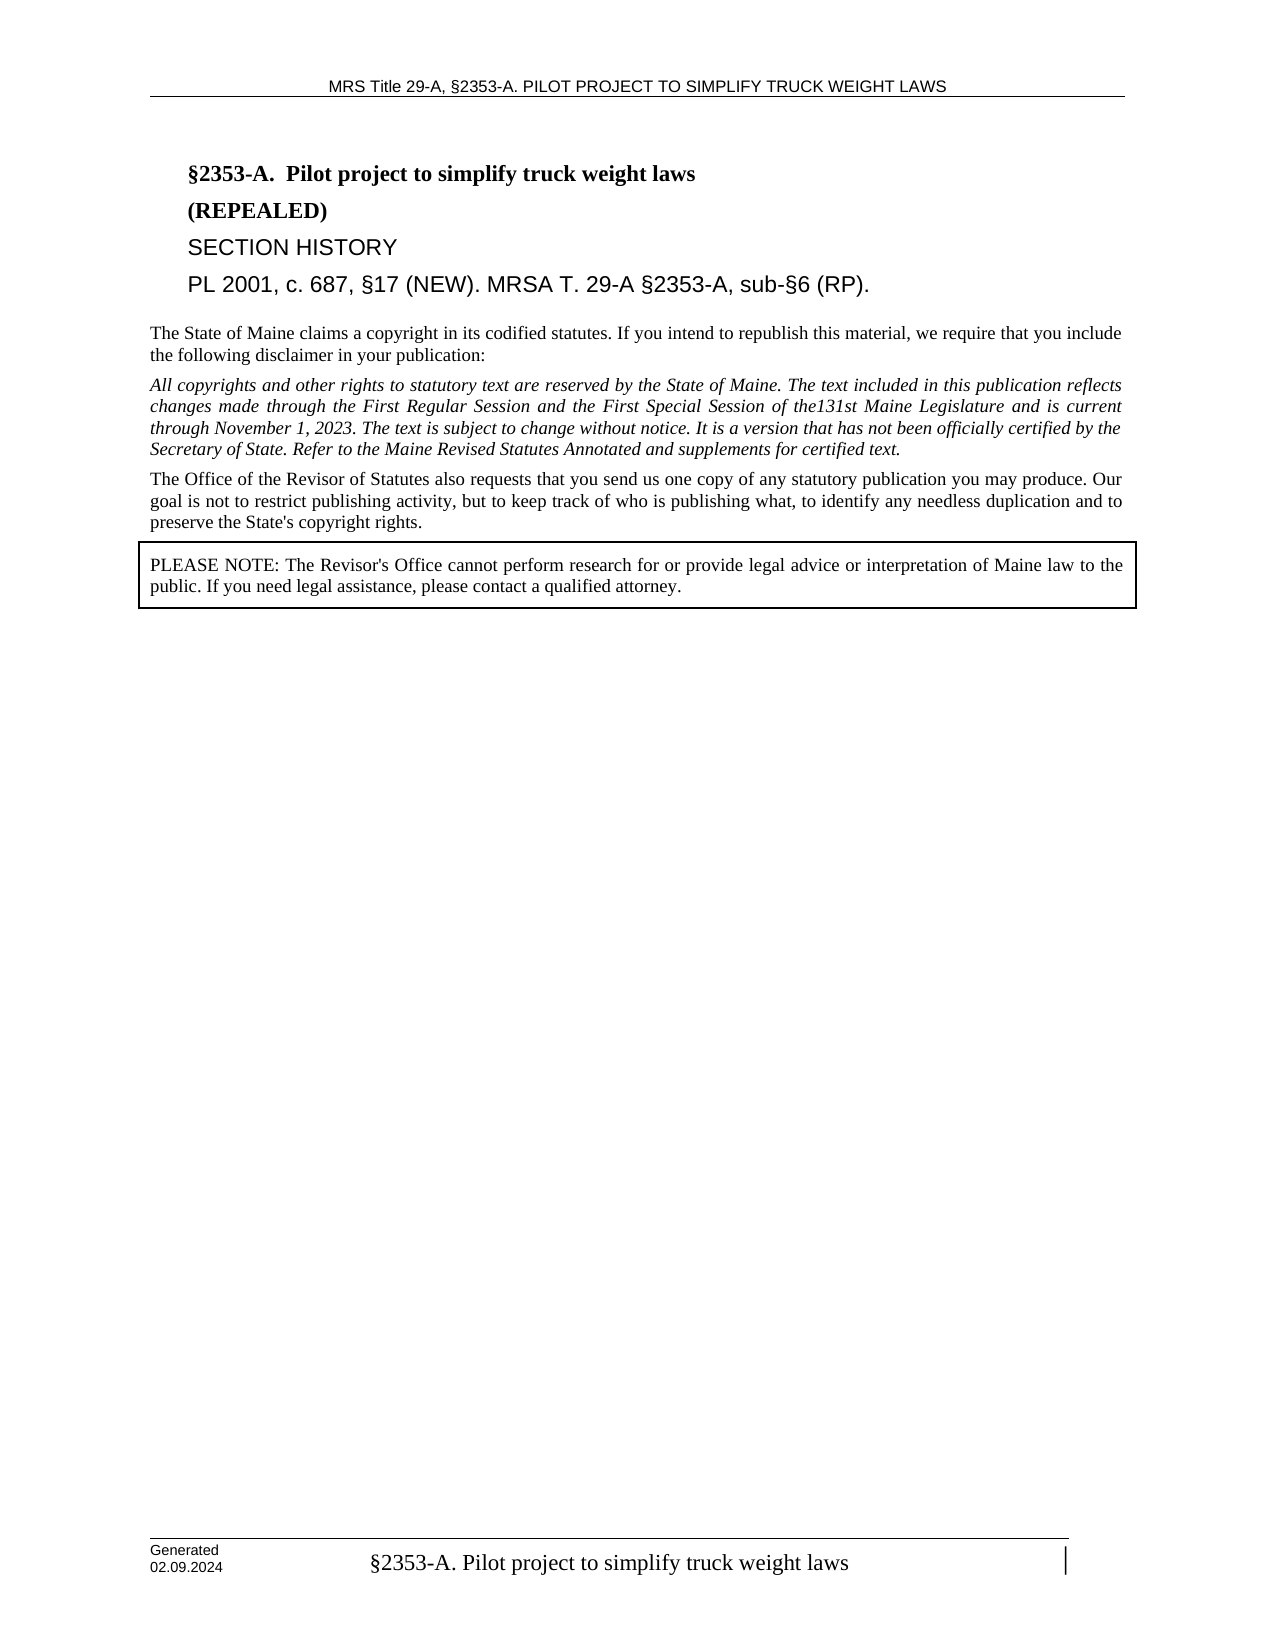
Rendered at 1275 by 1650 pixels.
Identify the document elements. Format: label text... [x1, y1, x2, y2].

text The Office of the Revisor of Statutes also requests that you send us one copy of any statutory publication you may produce. Our goal is not to restrict publishing activity, but to keep track of who is publishing what, to identify any needless duplication and to preserve the State's copyright rights. [150, 468, 1125, 533]
text (REPEALED) [187, 197, 1125, 223]
text All copyrights and other rights to statutory text are reserved by the State of Maine. The text included in this publication reflects changes made through the First Regular Session and the First Special Session of the131st Maine Legislature and is current through November 1, 2023 . The text is subject to change without notice. It is a version that has not been officially certified by the Secretary of State. Refer to the Maine Revised Statutes Annotated and supplements for certified text. [150, 373, 1125, 460]
text PL 2001, c. 687, §17 (NEW). MRSA T. 29-A §2353-A, sub-§6 (RP). [187, 271, 1125, 297]
text The State of Maine claims a copyright in its codified statutes. If you intend to republish this material, we require that you include the following disclaimer in your publication: [150, 322, 1125, 365]
text SECTION HISTORY [187, 234, 1125, 260]
text PLEASE NOTE: The Revisor's Office cannot perform research for or provide legal advice or interpretation of Maine law to the public. If you need legal assistance, please contact a qualified attorney. [140, 543, 1135, 607]
text §2353-A. Pilot project to simplify truck weight laws [187, 160, 1125, 187]
